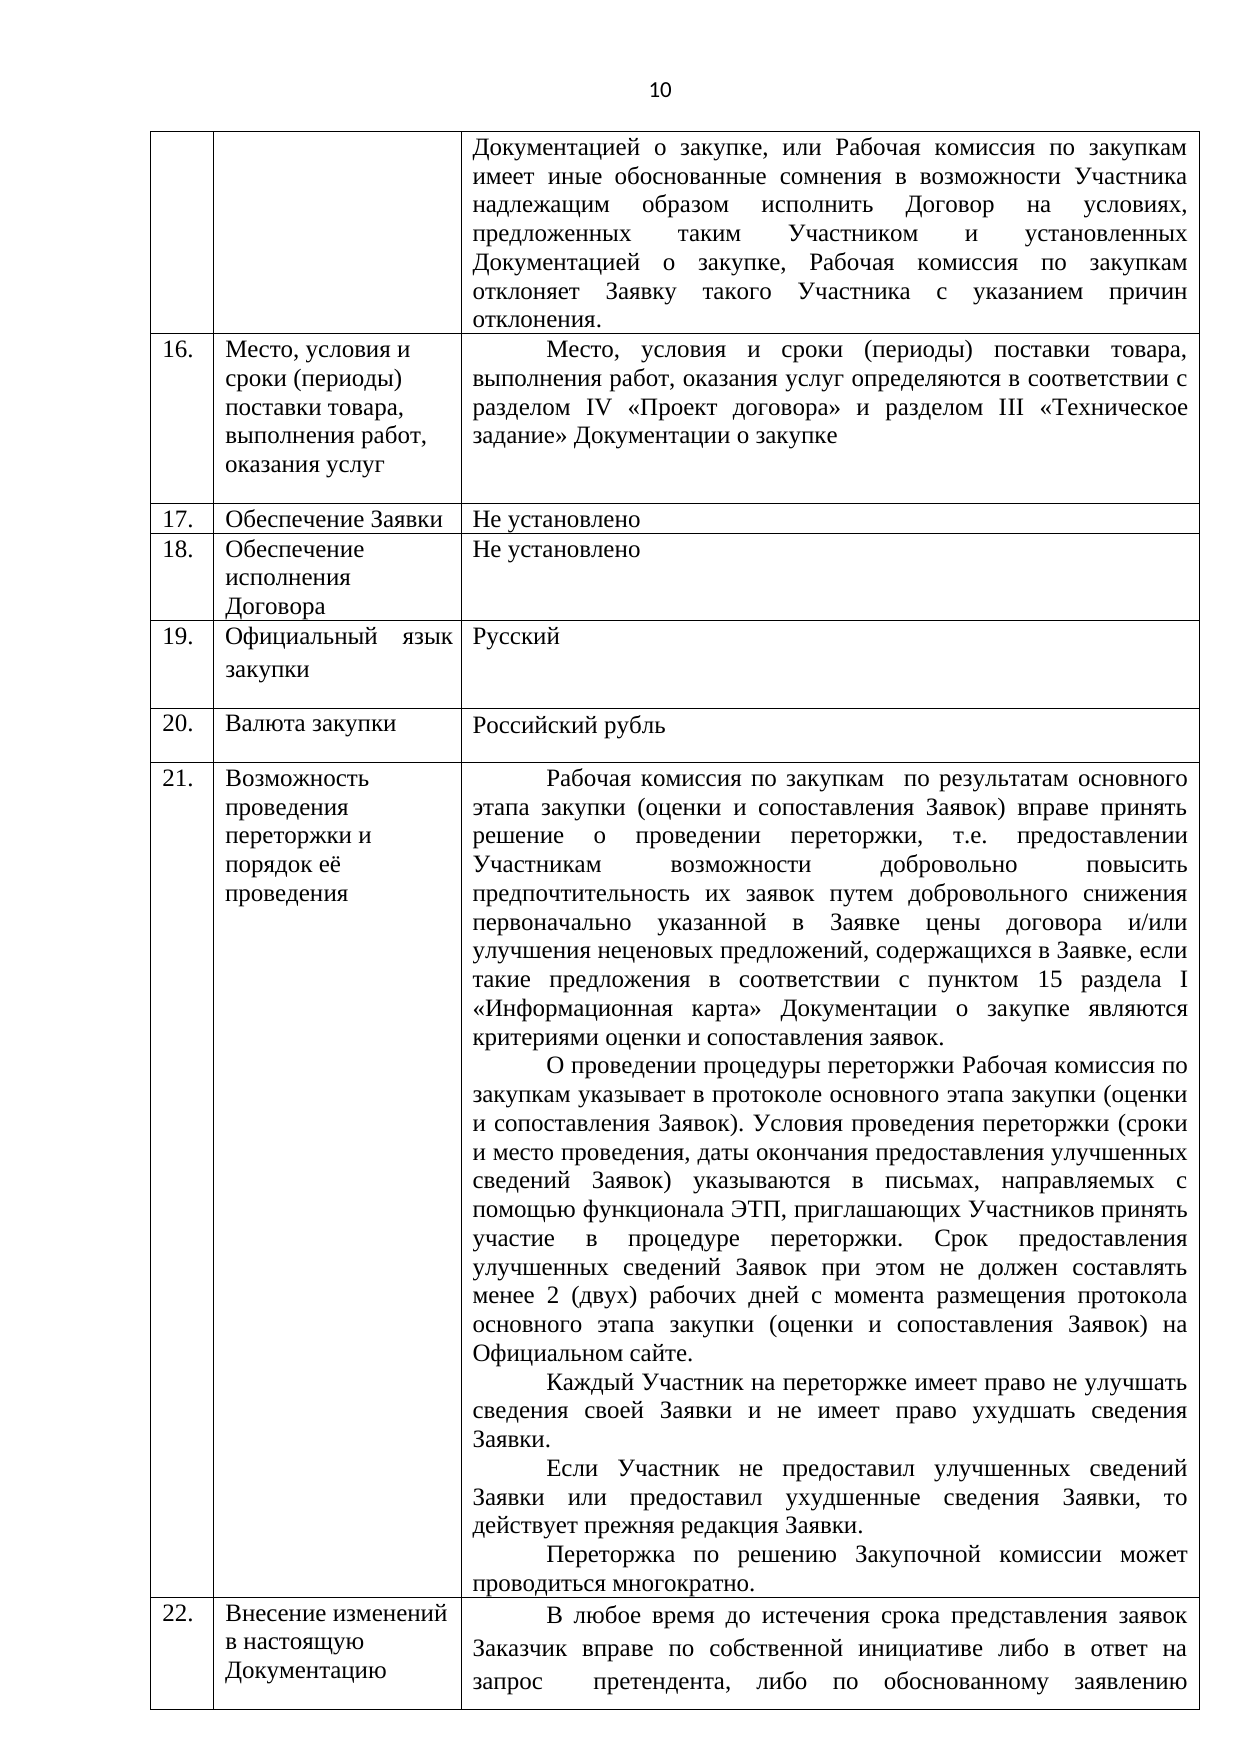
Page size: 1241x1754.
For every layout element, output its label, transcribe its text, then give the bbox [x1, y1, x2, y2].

table_cell Русский [462, 621, 1199, 707]
table_cell Обеспечение исполнения Договора [214, 534, 461, 620]
table_cell Обеспечение Заявки [214, 504, 461, 533]
table_cell [151, 1598, 213, 1709]
table_cell Место, условия и сроки (периоды) поставки товара, выполнения работ, оказания услуг [214, 334, 461, 503]
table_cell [462, 132, 1199, 333]
table_cell [151, 534, 213, 620]
table_cell [151, 504, 213, 533]
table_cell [462, 1598, 1199, 1709]
table_cell [151, 334, 213, 503]
table_cell [151, 709, 213, 762]
table_cell [151, 132, 213, 333]
table_cell Не установлено [462, 534, 1199, 620]
table_cell Официальный язык закупки [214, 621, 461, 707]
table_cell Место, условия и сроки (периоды) поставки товара, выполнения работ, оказания услуг определяются в соответствии с разделом IV «Проект договора» и разделом III «Техническое задание» Документации о закупке [462, 334, 1199, 503]
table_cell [214, 132, 461, 333]
table_cell Российский рубль [462, 709, 1199, 762]
table_cell Валюта закупки [214, 709, 461, 762]
table_cell [151, 763, 213, 1597]
table_cell Не установлено [462, 504, 1199, 533]
table_cell Возможность проведения переторжки и порядок её проведения [214, 763, 461, 1597]
table_cell Рабочая комиссия по закупкам по результатам основного этапа закупки (оценки и сопоставления Заявок) вправе принять решение о проведении переторжки, т.е. предоставлении Участникам возможности добровольно повысить предпочтительность их заявок путем добровольного снижения первоначально указанной в Заявке цены договора и/или улучшения неценовых предложений, содержащихся в Заявке, если такие предложения в соответствии с пунктом 15 раздела I «Информационная карта» Документации о закупке являются критериями оценки и сопоставления заявок. О проведении процедуры переторжки Рабочая комиссия по закупкам указывает в протоколе основного этапа закупки (оценки и сопоставления Заявок). Условия проведения переторжки (сроки и место проведения, даты окончания предоставления улучшенных сведений Заявок) указываются в письмах, направляемых с помощью функционала ЭТП, приглашающих Участников принять участие в процедуре переторжки. Срок предоставления улучшенных сведений Заявок при этом не должен составлять менее 2 (двух) рабочих дней с момента размещения протокола основного этапа закупки (оценки и сопоставления Заявок) на Официальном сайте. Каждый Участник на переторжке имеет право не улучшать сведения своей Заявки и не имеет право ухудшать сведения Заявки. Если Участник не предоставил улучшенных сведений Заявки или предоставил ухудшенные сведения Заявки, то действует прежняя редакция Заявки. Переторжка по решению Закупочной комиссии может проводиться многократно. [462, 763, 1199, 1597]
table_cell [151, 621, 213, 707]
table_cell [214, 1598, 461, 1709]
